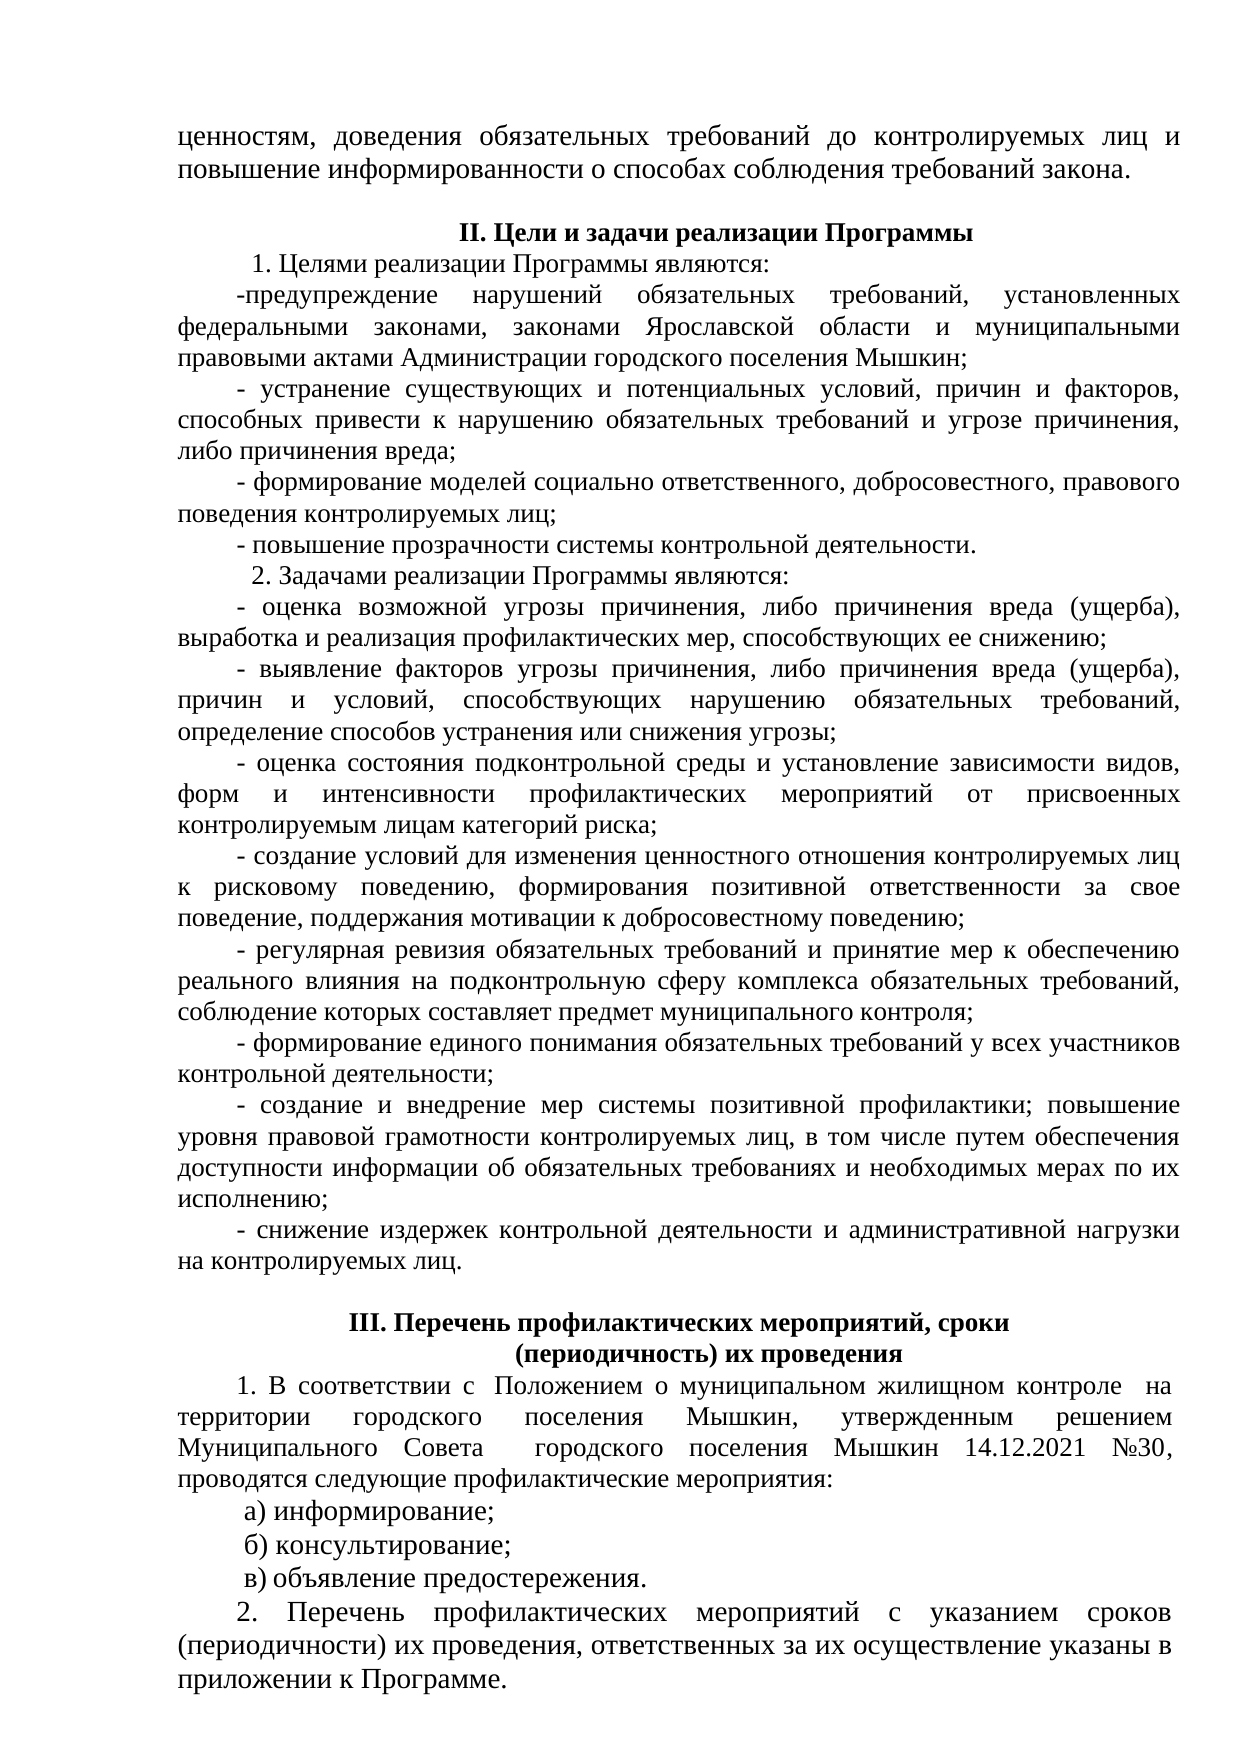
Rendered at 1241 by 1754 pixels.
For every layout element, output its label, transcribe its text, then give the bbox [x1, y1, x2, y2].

text 1. Целями реализации Программы являются: [177, 247, 1181, 279]
text - создание условий для изменения ценностного отношения контролируемых лиц к рисковому поведению, формирования позитивной ответственности за свое поведение, поддержания мотивации к добросовестному поведению; [177, 839, 1181, 933]
text - выявление факторов угрозы причинения, либо причинения вреда (ущерба), причин и условий, способствующих нарушению обязательных требований, определение способов устранения или снижения угрозы; [177, 652, 1181, 746]
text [177, 118, 1181, 185]
text - снижение издержек контрольной деятельности и административной нагрузки на контролируемых лиц. [177, 1213, 1181, 1275]
text -предупреждение нарушений обязательных требований, установленных федеральными законами, законами Ярославской области и муниципальными правовыми актами Администрации городского поселения Мышкин; [177, 279, 1181, 372]
text 2. Задачами реализации Программы являются: [177, 559, 1181, 590]
text - оценка возможной угрозы причинения, либо причинения вреда (ущерба), выработка и реализация профилактических мер, способствующих ее снижению; [177, 590, 1181, 652]
text II. Цели и задачи реализации Программы [177, 216, 1181, 247]
text - оценка состояния подконтрольной среды и установление зависимости видов, форм и интенсивности профилактических мероприятий от присвоенных контролируемым лицам категорий риска; [177, 746, 1181, 839]
text б) консультирование; [177, 1527, 1173, 1560]
text - создание и внедрение мер системы позитивной профилактики; повышение уровня правовой грамотности контролируемых лиц, в том числе путем обеспечения доступности информации об обязательных требованиях и необходимых мерах по их исполнению; [177, 1088, 1181, 1213]
text III. Перечень профилактических мероприятий, сроки [177, 1306, 1181, 1338]
text - регулярная ревизия обязательных требований и принятие мер к обеспечению реального влияния на подконтрольную сферу комплекса обязательных требований, соблюдение которых составляет предмет муниципального контроля; [177, 933, 1181, 1026]
text - формирование единого понимания обязательных требований у всех участников контрольной деятельности; [177, 1026, 1181, 1088]
text 2. Перечень профилактических мероприятий с указанием сроков (периодичности) их проведения, ответственных за их осуществление указаны в приложении к Программе. [177, 1594, 1173, 1694]
text в) объявление предостережения. [177, 1560, 1173, 1594]
text - формирование моделей социально ответственного, добросовестного, правового поведения контролируемых лиц; [177, 466, 1181, 528]
text - устранение существующих и потенциальных условий, причин и факторов, способных привести к нарушению обязательных требований и угрозе причинения, либо причинения вреда; [177, 372, 1181, 466]
text 1. В соответствии с Положением о муниципальном жилищном контроле на территории городского поселения Мышкин, утвержденным решением Муниципального Совета городского поселения Мышкин 14.12.2021 №30, проводятся следующие профилактические мероприятия: [177, 1369, 1173, 1493]
text (периодичность) их проведения [177, 1338, 1181, 1369]
text а) информирование; [177, 1493, 1173, 1527]
text - повышение прозрачности системы контрольной деятельности. [177, 528, 1181, 559]
